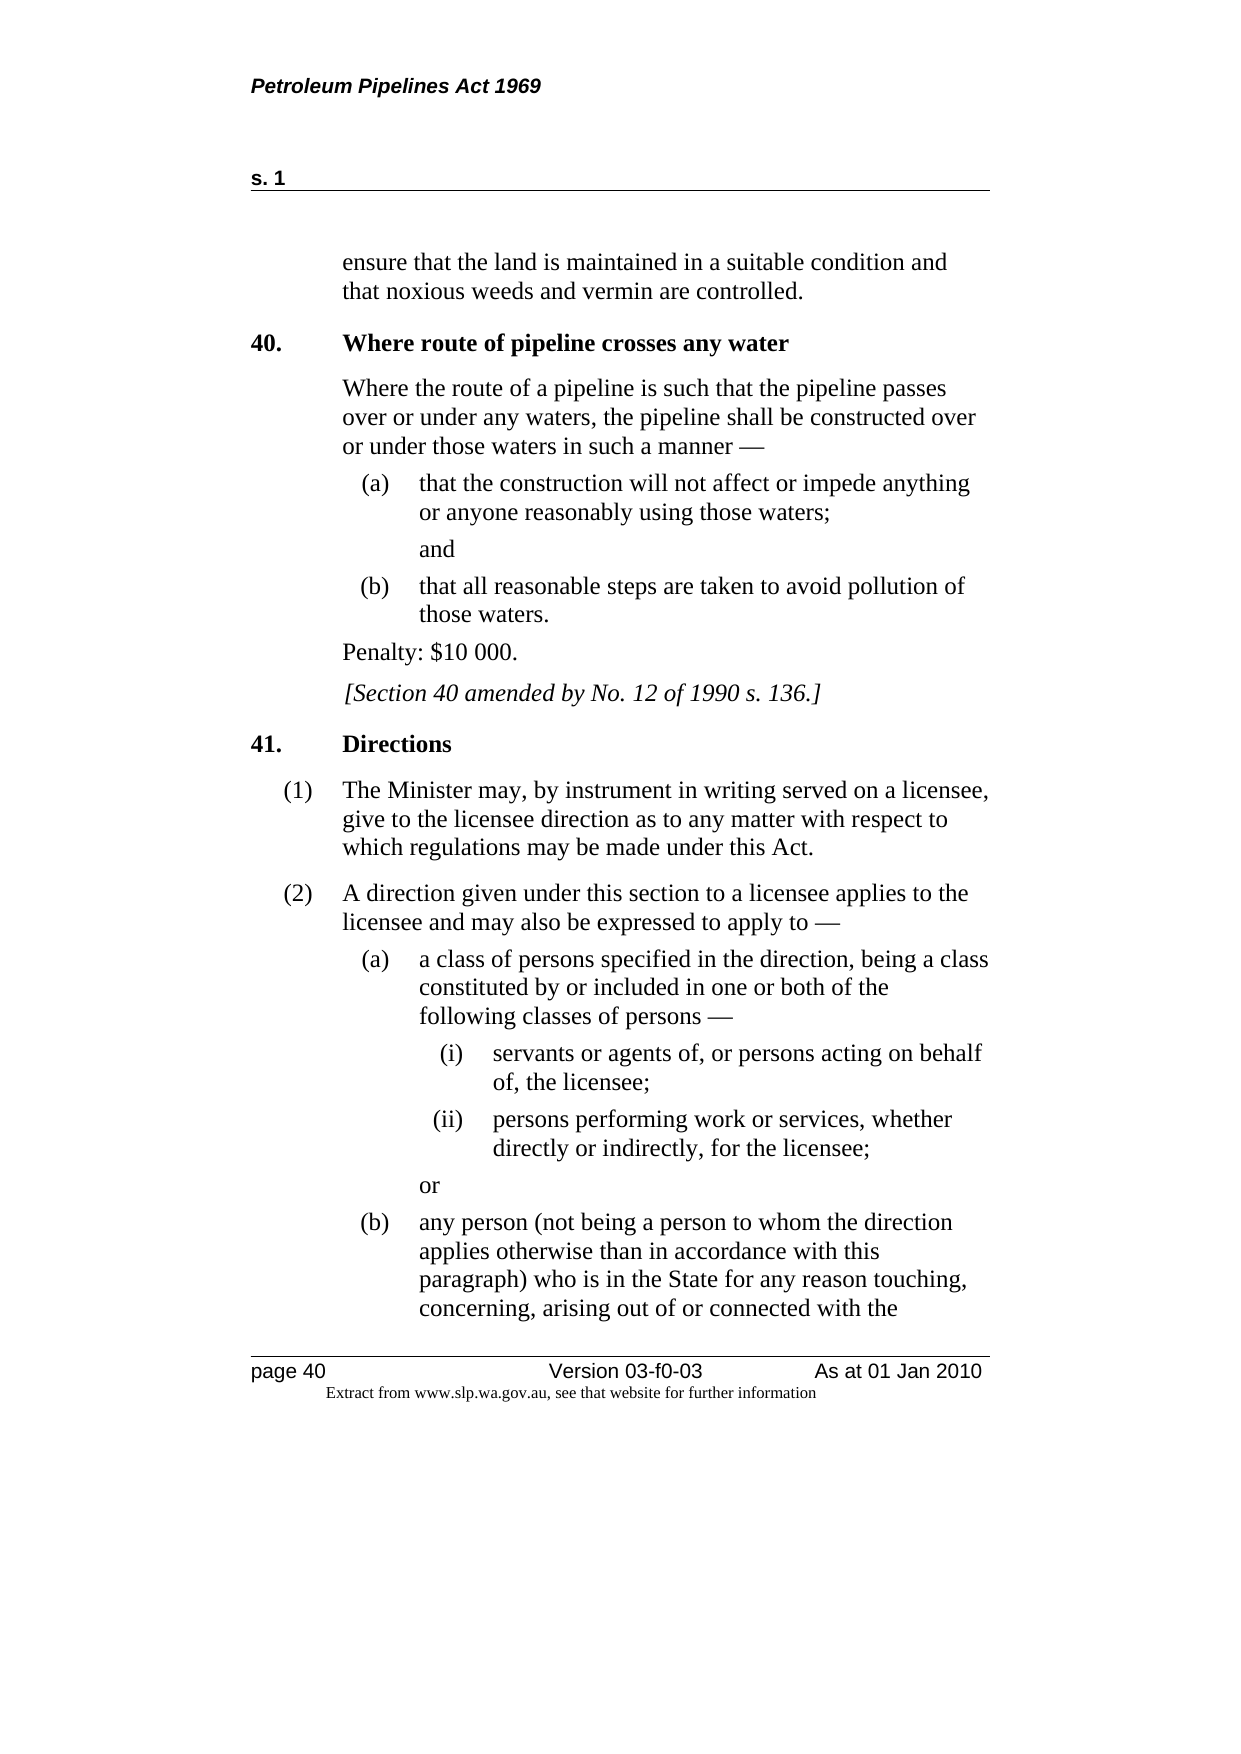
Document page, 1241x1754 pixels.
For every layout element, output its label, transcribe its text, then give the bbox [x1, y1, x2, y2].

text (i) servants or agents of, or persons acting on behalf of, the licensee; [251, 1038, 990, 1096]
text (a) that the construction will not affect or impede anything or anyone reasonably using those waters; [251, 468, 990, 525]
text [Section 40 amended by No. 12 of 1990 s. 136.] [251, 678, 990, 707]
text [251, 1207, 990, 1322]
text or [251, 1170, 990, 1199]
text and [251, 534, 990, 562]
text (1) The Minister may, by instrument in writing served on a licensee, give to the licensee direction as to any matter with respect to which regulations may be made under this Act. [251, 775, 990, 861]
subtitle 41. Directions [251, 729, 990, 758]
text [251, 247, 990, 305]
text (ii) persons performing work or services, whether directly or indirectly, for the licensee; [251, 1104, 990, 1162]
text (b) that all reasonable steps are taken to avoid pollution of those waters. [251, 571, 990, 628]
text (a) a class of persons specified in the direction, being a class constituted by or included in one or both of the following classes of persons — [251, 944, 990, 1030]
text Penalty: $10 000. [251, 637, 990, 665]
text (2) A direction given under this section to a licensee applies to the licensee and may also be expressed to apply to — [251, 878, 990, 935]
subtitle 40. Where route of pipeline crosses any water [251, 328, 990, 357]
text Where the route of a pipeline is such that the pipeline passes over or under any waters, the pipeline shall be constructed over or under those waters in such a manner — [251, 373, 990, 459]
